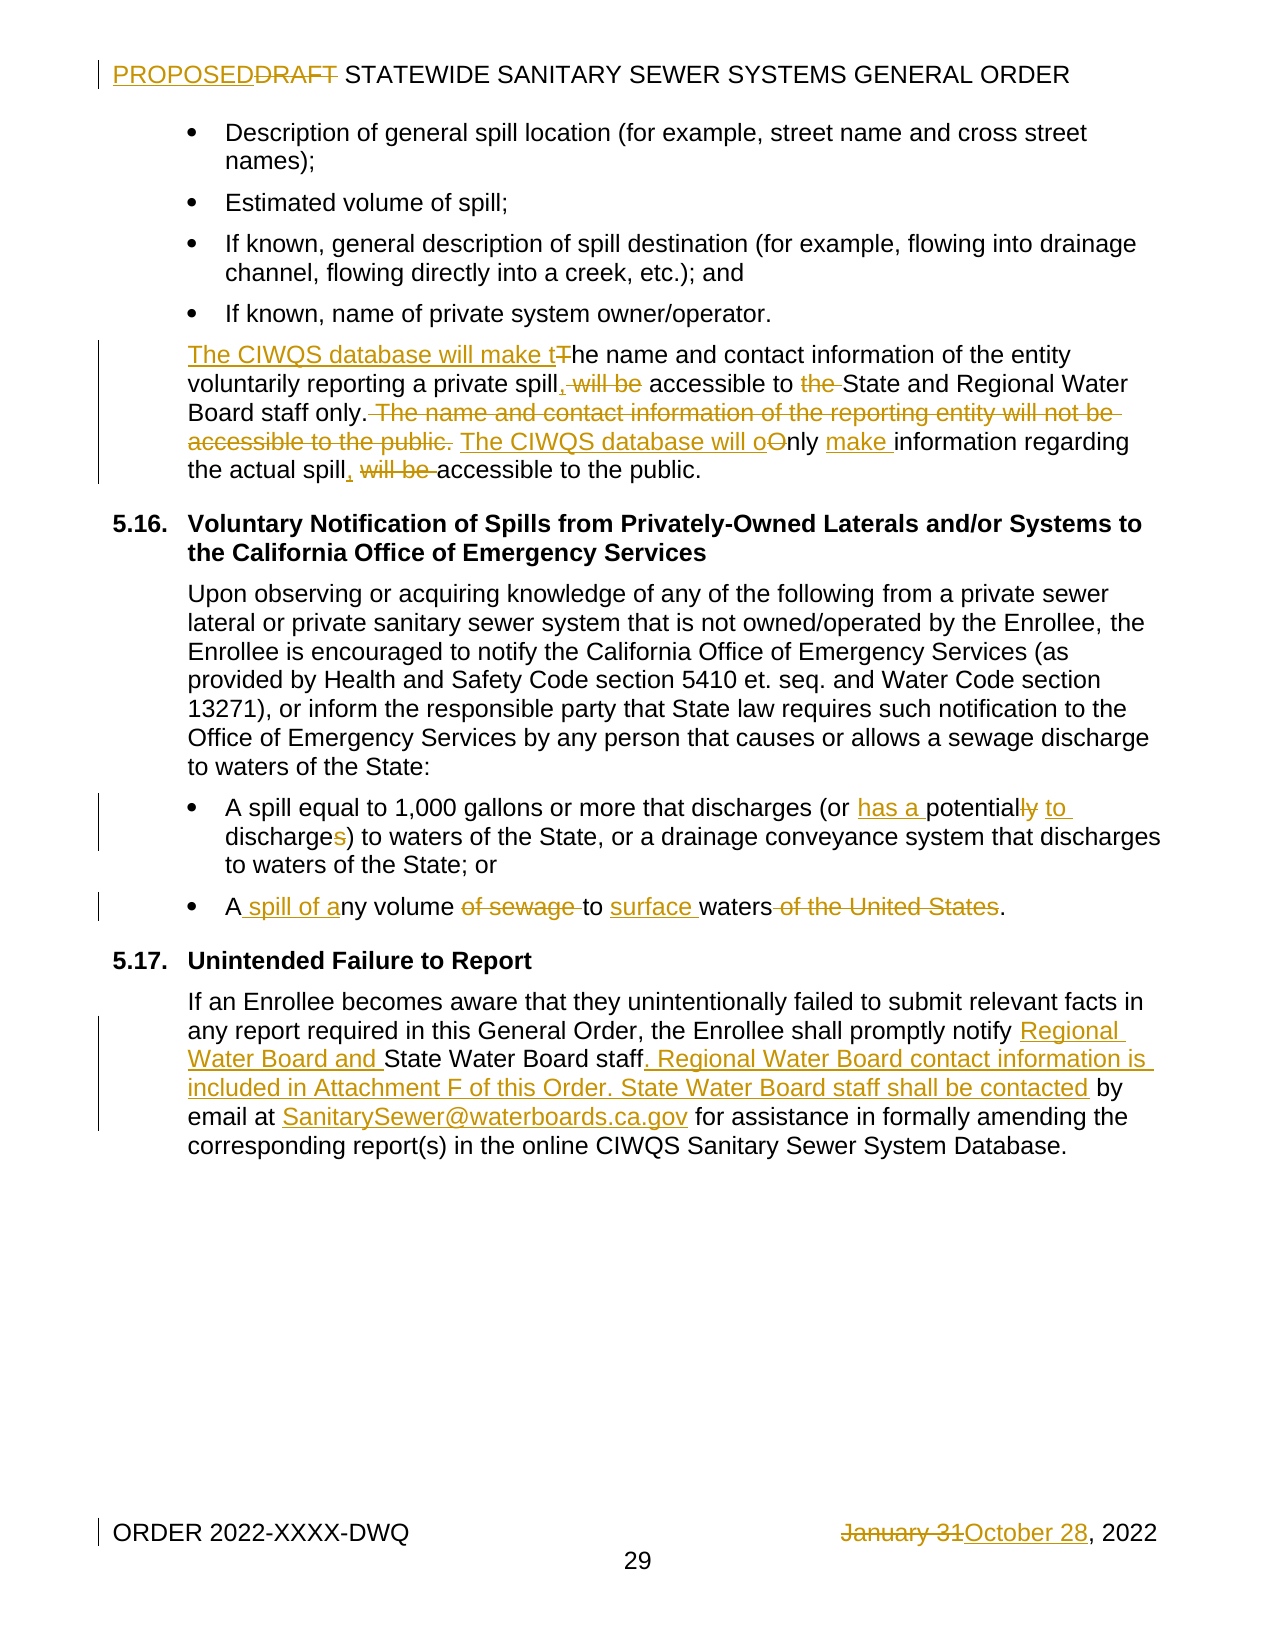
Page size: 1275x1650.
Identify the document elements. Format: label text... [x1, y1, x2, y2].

list A spill equal to 1,000 gallons or more that discharges (or potential discharge) to waters of the State, or a drainage conveyance system that discharges to waters of the State; or [187, 793, 1162, 879]
list Estimated volume of spill; [187, 188, 1162, 216]
subtitle 5.16. Voluntary Notification of Spills from Privately-Owned Laterals and/or Systems to the California Office of Emergency Services [112, 509, 1162, 567]
text If an Enrollee becomes aware that they unintentionally failed to submit relevant facts in any report required in this General Order, the Enrollee shall promptly notify State Water Board staff by email at for assistance in formally amending the corresponding report(s) in the online CIWQS Sanitary Sewer System Database. [187, 987, 1162, 1159]
list he name and contact information of the entity voluntarily reporting a private spill accessible to State and Regional Water Board staff only. nly information regarding the actual spill accessible to the public. [187, 340, 1162, 484]
list Description of general spill location (for example, street name and cross street names); [187, 117, 1162, 175]
subtitle 5.17. Unintended Failure to Report [112, 946, 1162, 974]
list If known, general description of spill destination (for example, flowing into drainage channel, flowing directly into a creek, etc.); and [187, 229, 1162, 287]
list Any volume to waters. [187, 892, 1162, 921]
text Upon observing or acquiring knowledge of any of the following from a private sewer lateral or private sanitary sewer system that is not owned/operated by the Enrollee, the Enrollee is encouraged to notify the California Office of Emergency Services (as provided by Health and Safety Code section 5410 et. seq. and Water Code section 13271), or inform the responsible party that State law requires such notification to the Office of Emergency Services by any person that causes or allows a sewage discharge to waters of the State: [187, 579, 1162, 780]
list If known, name of private system owner/operator. [187, 299, 1162, 328]
